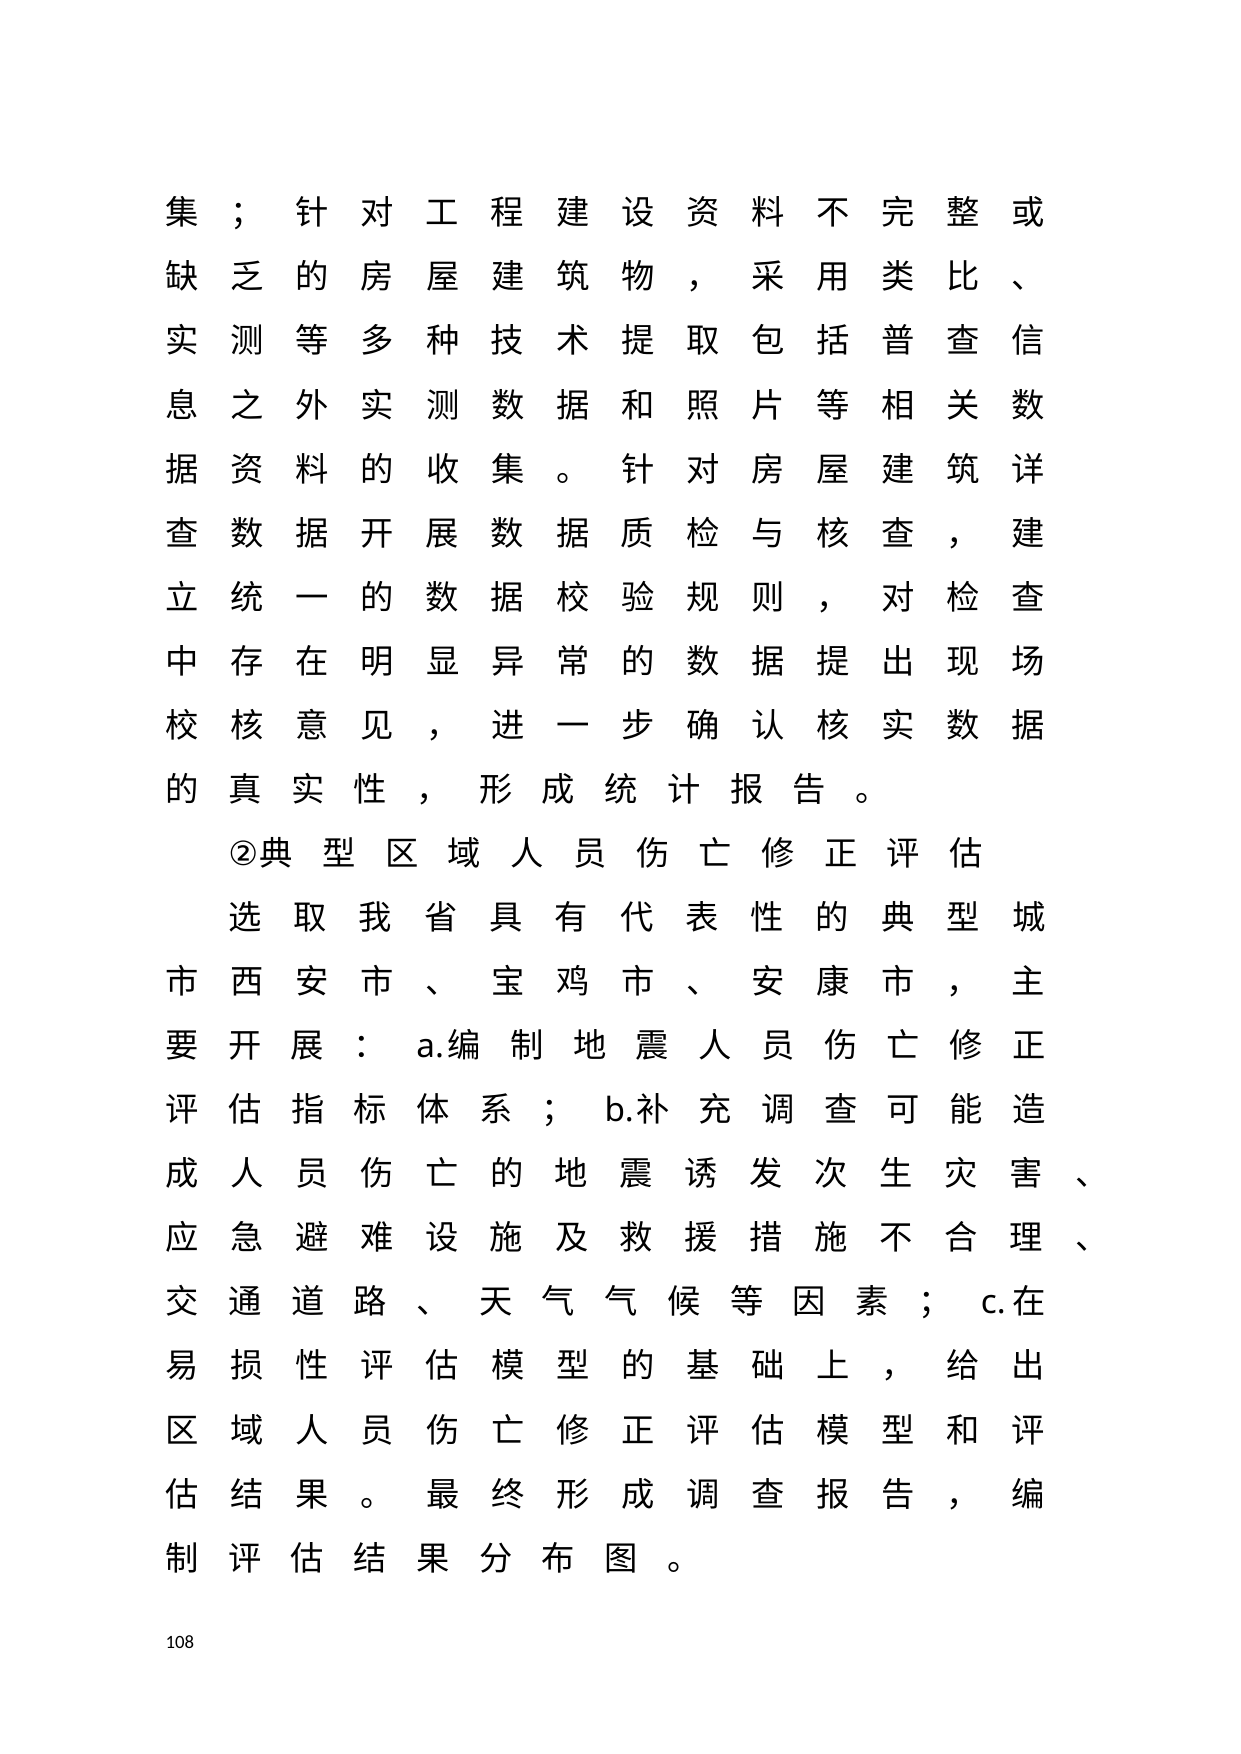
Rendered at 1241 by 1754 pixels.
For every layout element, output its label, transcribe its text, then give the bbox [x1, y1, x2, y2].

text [165, 178, 1075, 819]
text 选取我省具有代表性的典型城市西安市、宝鸡市、安康市，主要开展：a.编制地震人员伤亡修正评估指标体系；b.补充调查可能造成人员伤亡的地震诱发次生灾害、应急避难设施及救援措施不合理、交通道路、天气气候等因素；c.在易损性评估模型的基础上，给出区域人员伤亡修正评估模型和评估结果。最终形成调查报告，编制评估结果分布图。 [165, 883, 1075, 1588]
text ②典型区域人员伤亡修正评估 [165, 819, 1075, 883]
